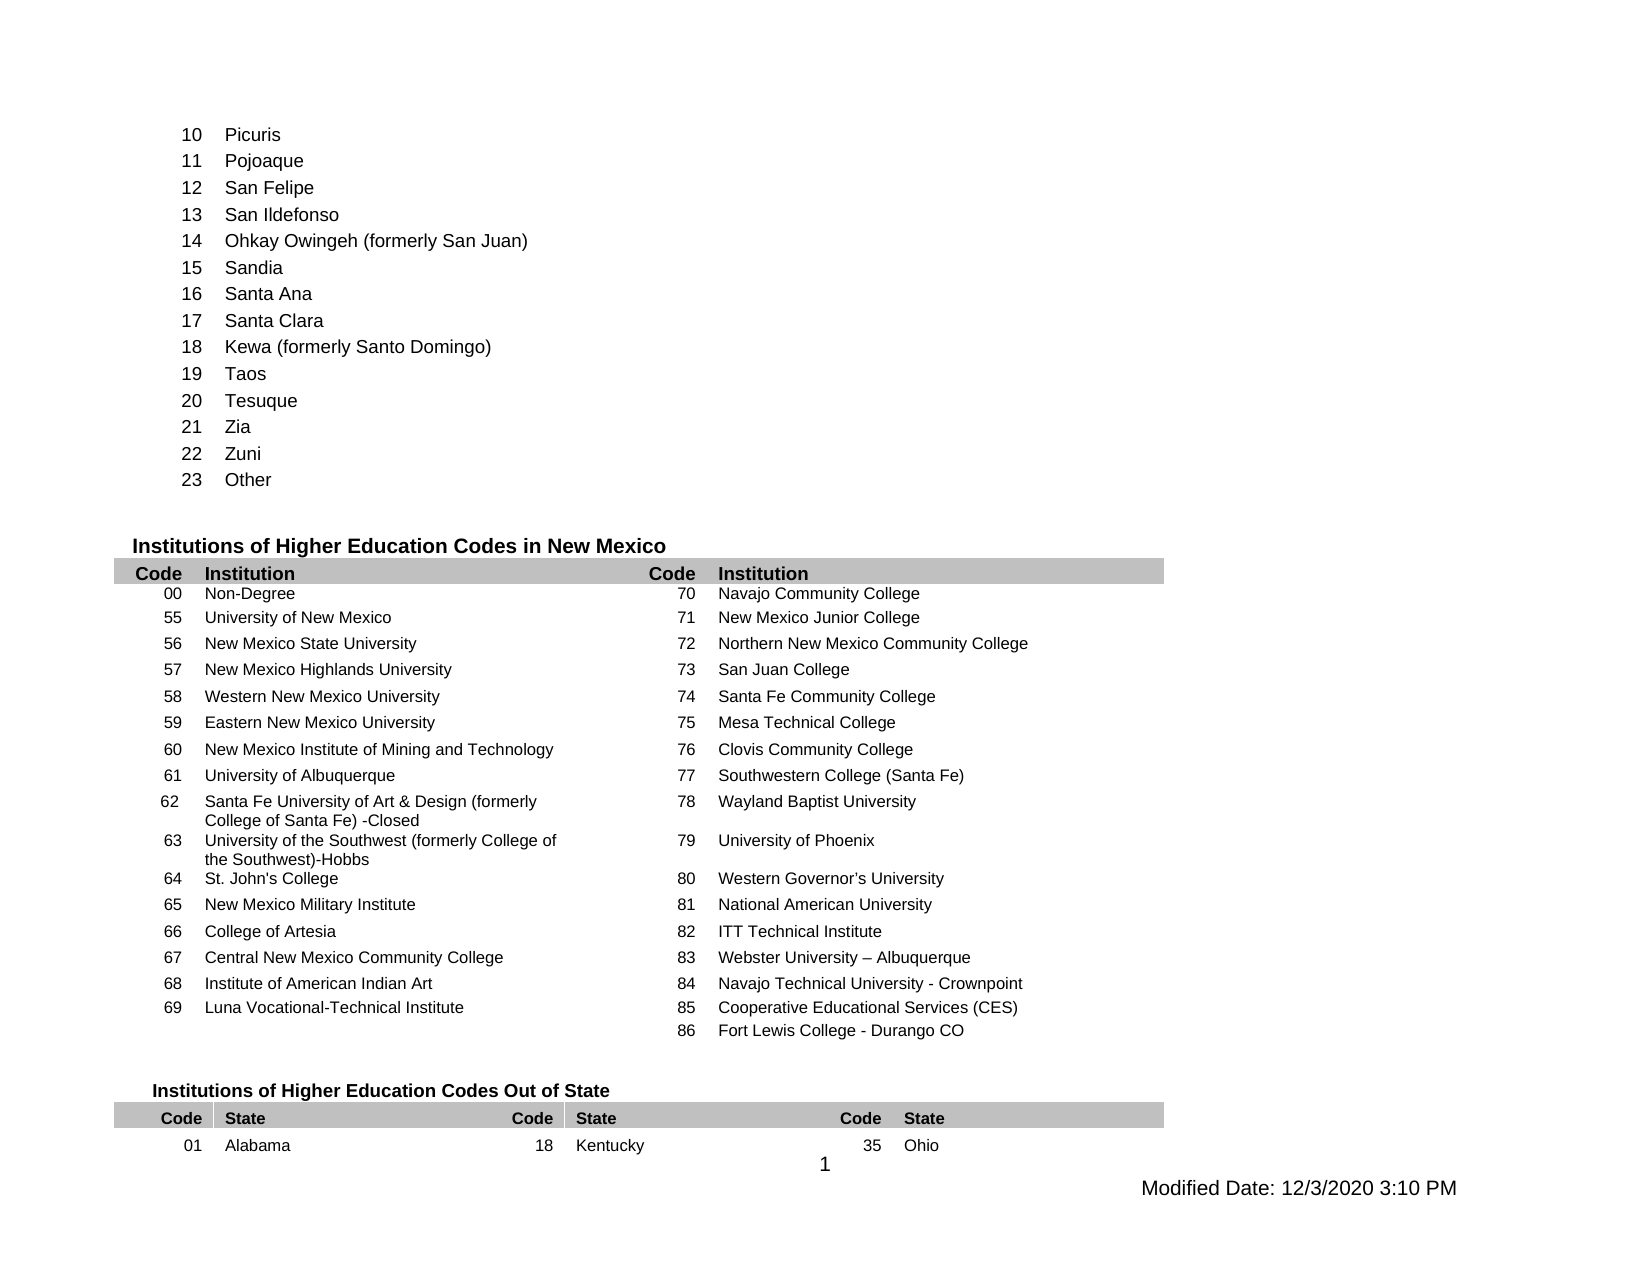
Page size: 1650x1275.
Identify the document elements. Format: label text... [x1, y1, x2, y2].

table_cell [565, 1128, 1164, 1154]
text Institutions of Higher Education Codes in New Mexico [114, 534, 1537, 558]
text Institutions of Higher Education Codes Out of State [152, 1080, 1537, 1102]
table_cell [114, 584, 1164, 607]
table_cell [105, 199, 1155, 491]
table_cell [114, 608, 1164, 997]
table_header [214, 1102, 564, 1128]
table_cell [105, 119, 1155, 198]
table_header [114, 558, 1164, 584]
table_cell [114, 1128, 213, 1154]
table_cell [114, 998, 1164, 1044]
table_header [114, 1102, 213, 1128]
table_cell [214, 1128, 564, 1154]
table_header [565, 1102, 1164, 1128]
